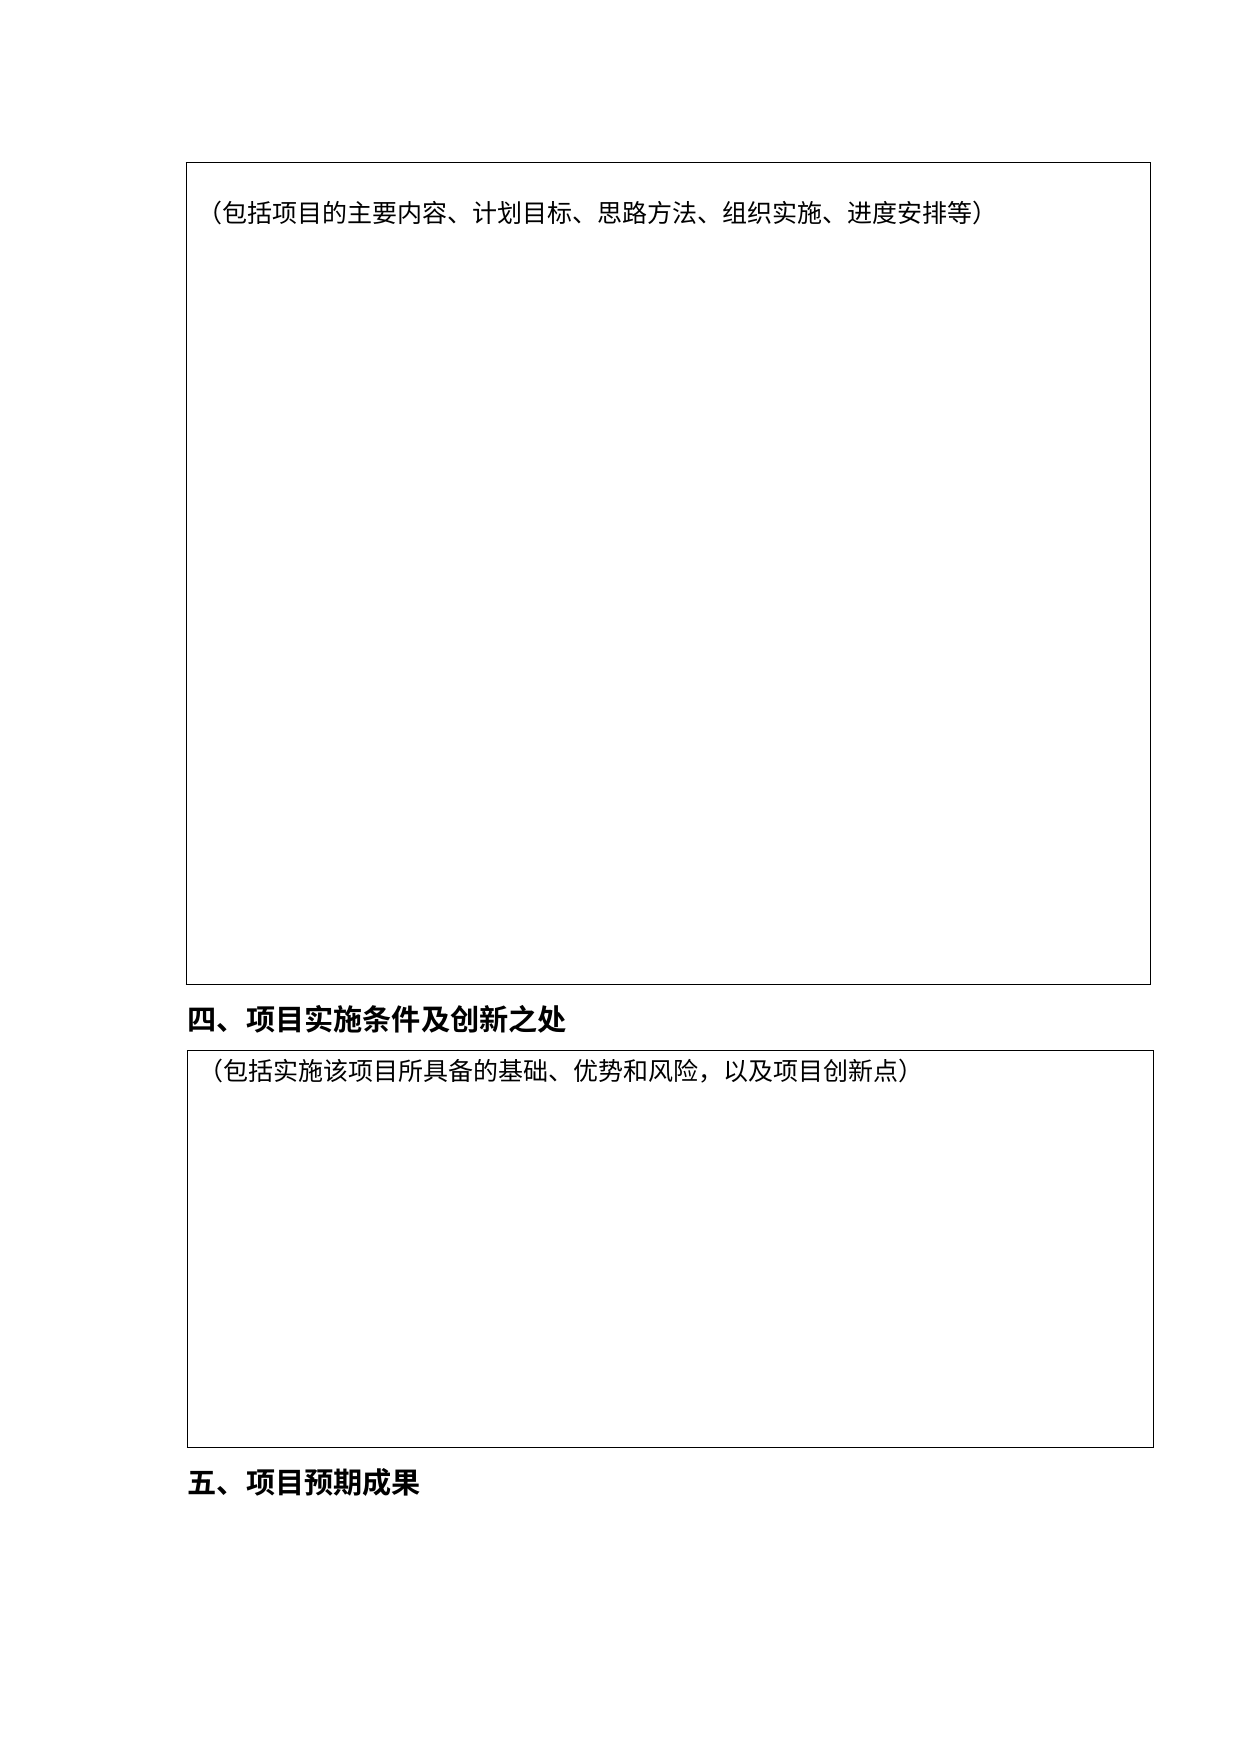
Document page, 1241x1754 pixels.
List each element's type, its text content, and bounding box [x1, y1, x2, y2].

text 四、项目实施条件及创新之处 [187, 985, 1094, 1050]
table_header （包括项目的主要内容、计划目标、思路方法、组织实施、进度安排等） [187, 163, 1150, 984]
text 五、项目预期成果 [187, 1448, 1094, 1513]
table_header （包括实施该项目所具备的基础、优势和风险，以及项目创新点） [188, 1051, 1153, 1447]
